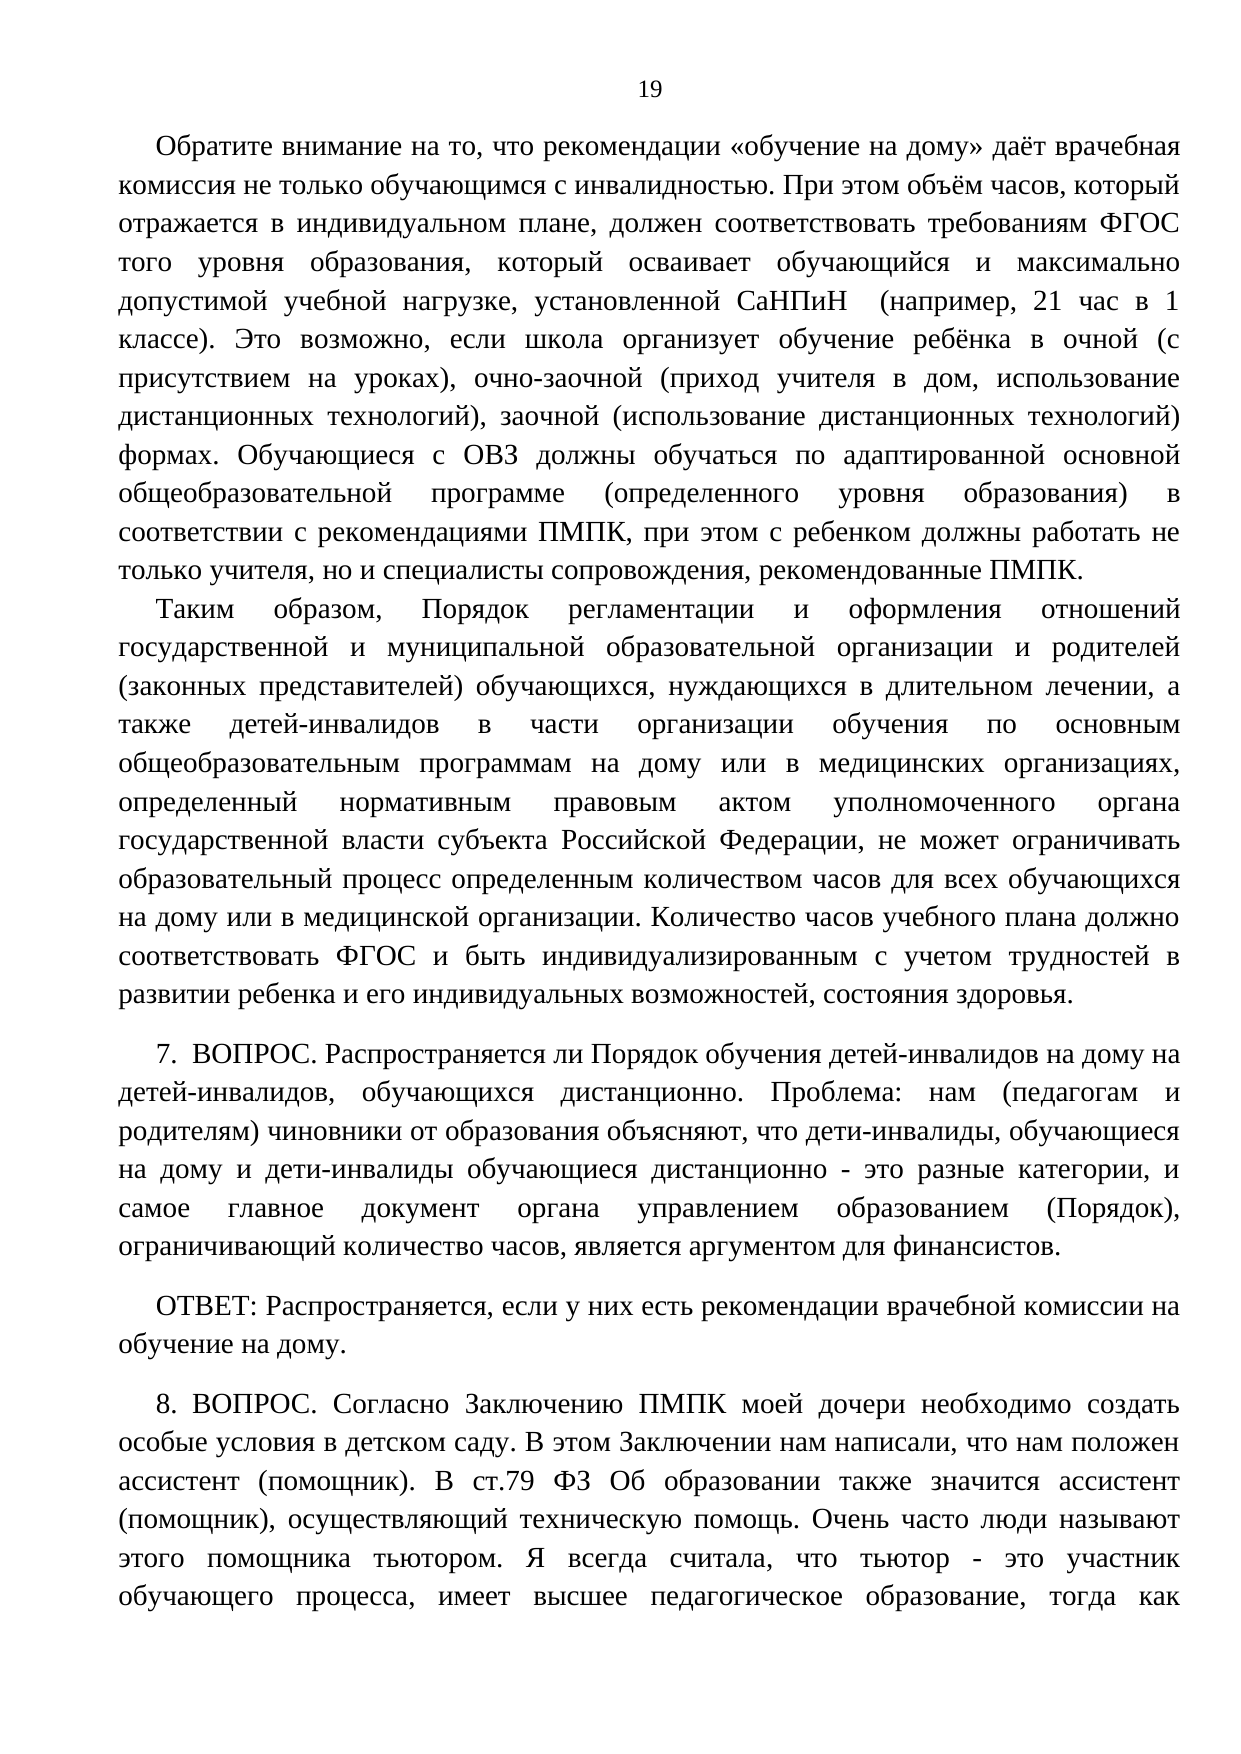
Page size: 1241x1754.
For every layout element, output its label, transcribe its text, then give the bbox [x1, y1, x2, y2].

text ОТВЕТ: Распространяется, если у них есть рекомендации врачебной комиссии на обучение на дому. [118, 1288, 1181, 1360]
text Таким образом, Порядок регламентации и оформления отношений государственной и муниципальной образовательной организации и родителей (законных представителей) обучающихся, нуждающихся в длительном лечении, а также детей-инвалидов в части организации обучения по основным общеобразовательным программам на дому или в медицинских организациях, определенный нормативным правовым актом уполномоченного органа государственной власти субъекта Российской Федерации, не может ограничивать образовательный процесс определенным количеством часов для всех обучающихся на дому или в медицинской организации. Количество часов учебного плана должно соответствовать ФГОС и быть индивидуализированным с учетом трудностей в развитии ребенка и его индивидуальных возможностей, состояния здоровья. [118, 591, 1181, 1010]
list ВОПРОС. Распространяется ли Порядок обучения детей-инвалидов на дому на детей-инвалидов, обучающихся дистанционно. Проблема: нам (педагогам и родителям) чиновники от образования объясняют, что дети-инвалиды, обучающиеся на дому и дети-инвалиды обучающиеся дистанционно - это разные категории, и самое главное документ органа управлением образованием (Порядок), ограничивающий количество часов, является аргументом для финансистов. [118, 1036, 1181, 1262]
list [118, 1386, 1181, 1612]
text Обратите внимание на то, что рекомендации «обучение на дому» даёт врачебная комиссия не только обучающимся с инвалидностью. При этом объём часов, который отражается в индивидуальном плане, должен соответствовать требованиям ФГОС того уровня образования, который осваивает обучающийся и максимально допустимой учебной нагрузке, установленной СаНПиН (например, 21 час в 1 классе). Это возможно, если школа организует обучение ребёнка в очной (с присутствием на уроках), очно-заочной (приход учителя в дом, использование дистанционных технологий), заочной (использование дистанционных технологий) формах. Обучающиеся с ОВЗ должны обучаться по адаптированной основной общеобразовательной программе (определенного уровня образования) в соответствии с рекомендациями ПМПК, при этом с ребенком должны работать не только учителя, но и специалисты сопровождения, рекомендованные ПМПК. [118, 128, 1181, 586]
